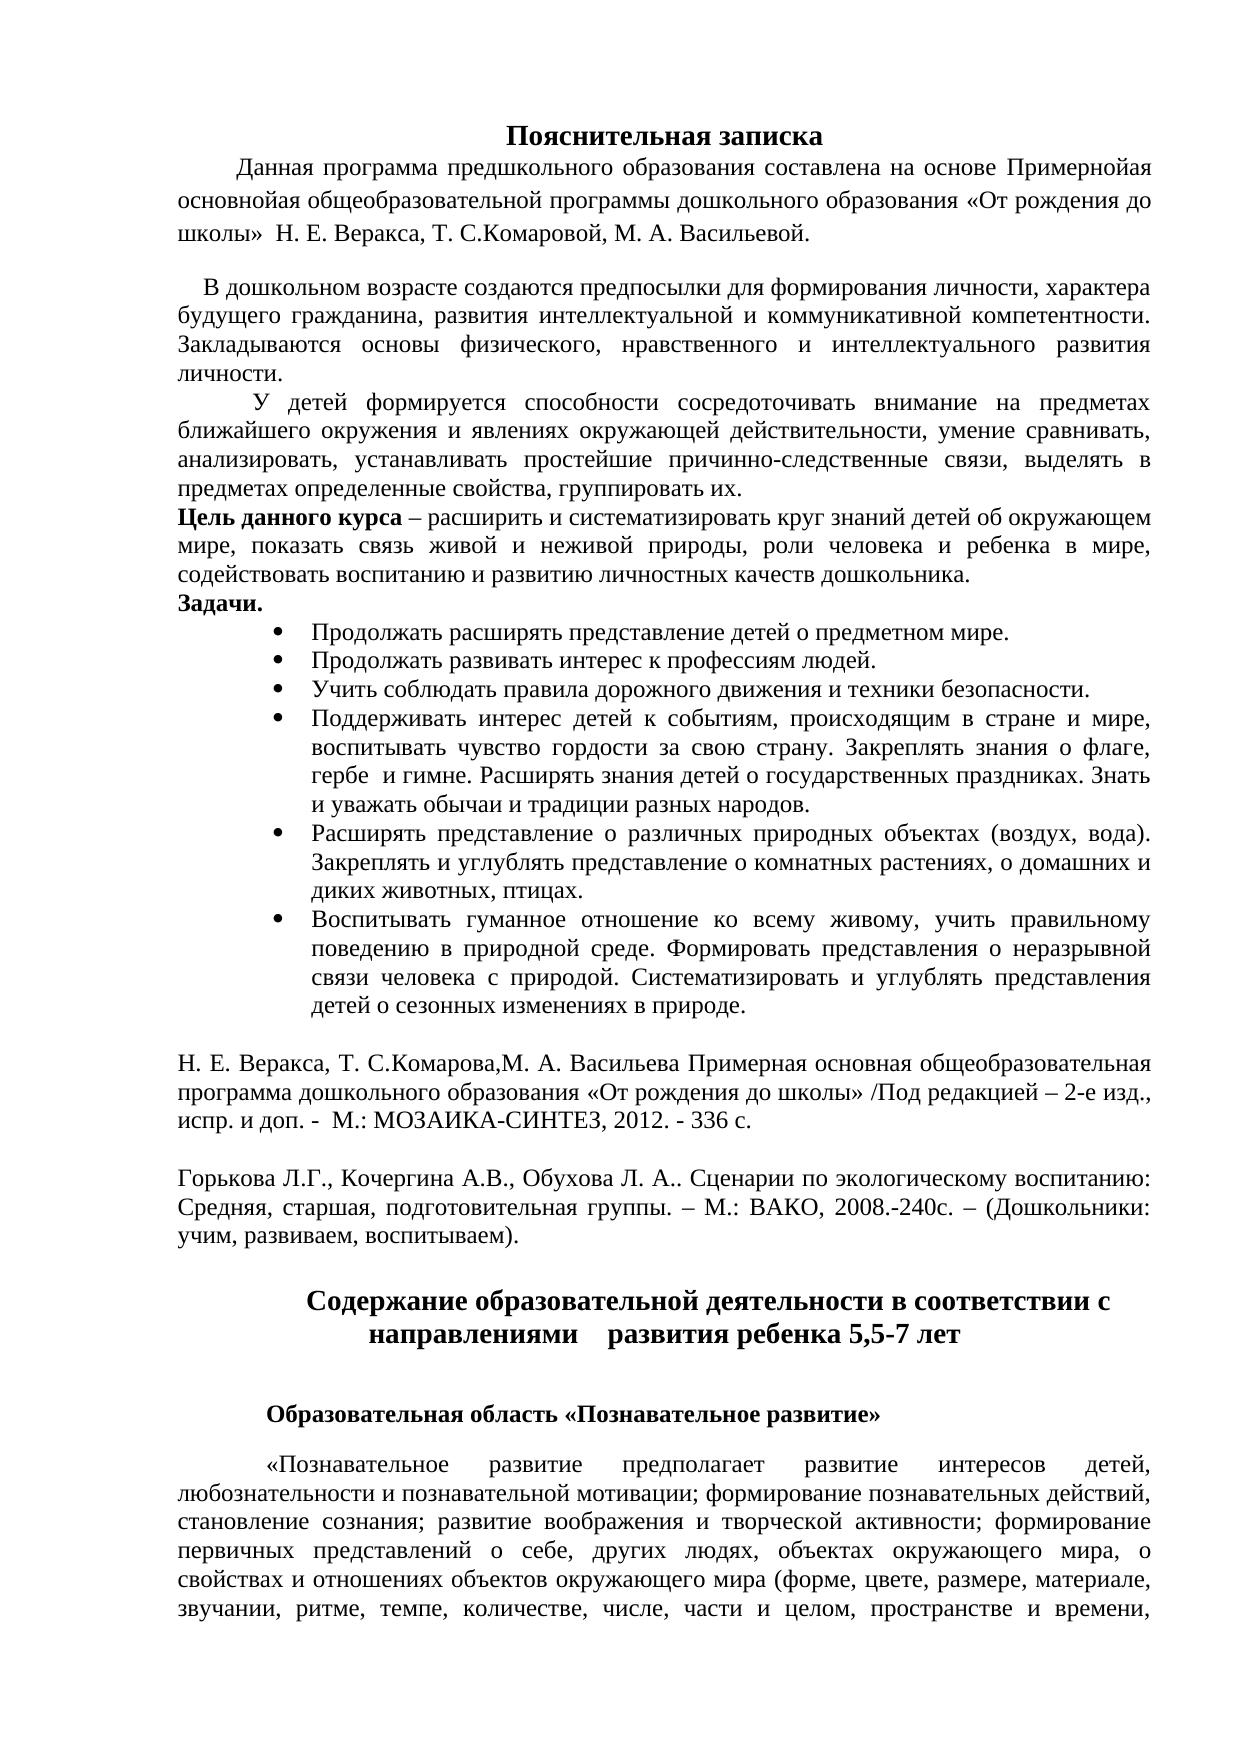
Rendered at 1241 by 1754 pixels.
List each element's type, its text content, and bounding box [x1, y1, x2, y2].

text Пояснительная записка [177, 118, 1152, 152]
list Воспитывать гуманное отношение ко всему живому, учить правильному поведению в природной среде. Формировать представления о неразрывной связи человека с природой. Систематизировать и углублять представления детей о сезонных изменениях в природе. [274, 904, 1152, 1019]
text Образовательная область «Познавательное развитие» [177, 1399, 1152, 1428]
text Задачи. [177, 588, 1152, 617]
text Содержание образовательной деятельности в соответствии с направлениями развития ребенка 5,5-7 лет [177, 1283, 1152, 1350]
list Расширять представление о различных природных объектах (воздух, вода). Закреплять и углублять представление о комнатных растениях, о домашних и диких животных, птицах. [274, 818, 1152, 904]
text Горькова Л.Г., Кочергина А.В., Обухова Л. А.. Сценарии по экологическому воспитанию: Средняя, старшая, подготовительная группы. – М.: ВАКО, 2008.-240с. – (Дошкольники: учим, развиваем, воспитываем). [177, 1163, 1152, 1249]
text В дошкольном возрасте создаются предпосылки для формирования личности, характера будущего гражданина, развития интеллектуальной и коммуникативной компетентности. Закладываются основы физического, нравственного и интеллектуального развития личности. [177, 272, 1152, 387]
list Поддерживать интерес детей к событиям, происходящим в стране и мире, воспитывать чувство гордости за свою страну. Закреплять знания о флаге, гербе и гимне. Расширять знания детей о государственных праздниках. Знать и уважать обычаи и традиции разных народов. [274, 703, 1152, 818]
list Продолжать расширять представление детей о предметном мире. [274, 617, 1152, 645]
text Данная программа предшкольного образования составлена на основе Примернойая основнойая общеобразовательной программы дошкольного образования «От рождения до школы» Н. Е. Веракса, Т. С.Комаровой, М. А. Васильевой. [177, 152, 1152, 246]
list Продолжать развивать интерес к профессиям людей. [274, 645, 1152, 674]
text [177, 1449, 1152, 1621]
text У детей формируется способности сосредоточивать внимание на предметах ближайшего окружения и явлениях окружающей действительности, умение сравнивать, анализировать, устанавливать простейшие причинно-следственные связи, выделять в предметах определенные свойства, группировать их. [177, 387, 1152, 502]
text Цель данного курса – расширить и систематизировать круг знаний детей об окружающем мире, показать связь живой и неживой природы, роли человека и ребенка в мире, содействовать воспитанию и развитию личностных качеств дошкольника. [177, 502, 1152, 588]
list Учить соблюдать правила дорожного движения и техники безопасности. [274, 674, 1152, 703]
text Н. Е. Веракса, Т. С.Комарова,М. А. Васильева Примерная основная общеобразовательная программа дошкольного образования «От рождения до школы» /Под редакцией – 2-е изд., испр. и доп. - М.: МОЗАИКА-СИНТЕЗ, 2012. - 336 с. [177, 1048, 1152, 1134]
